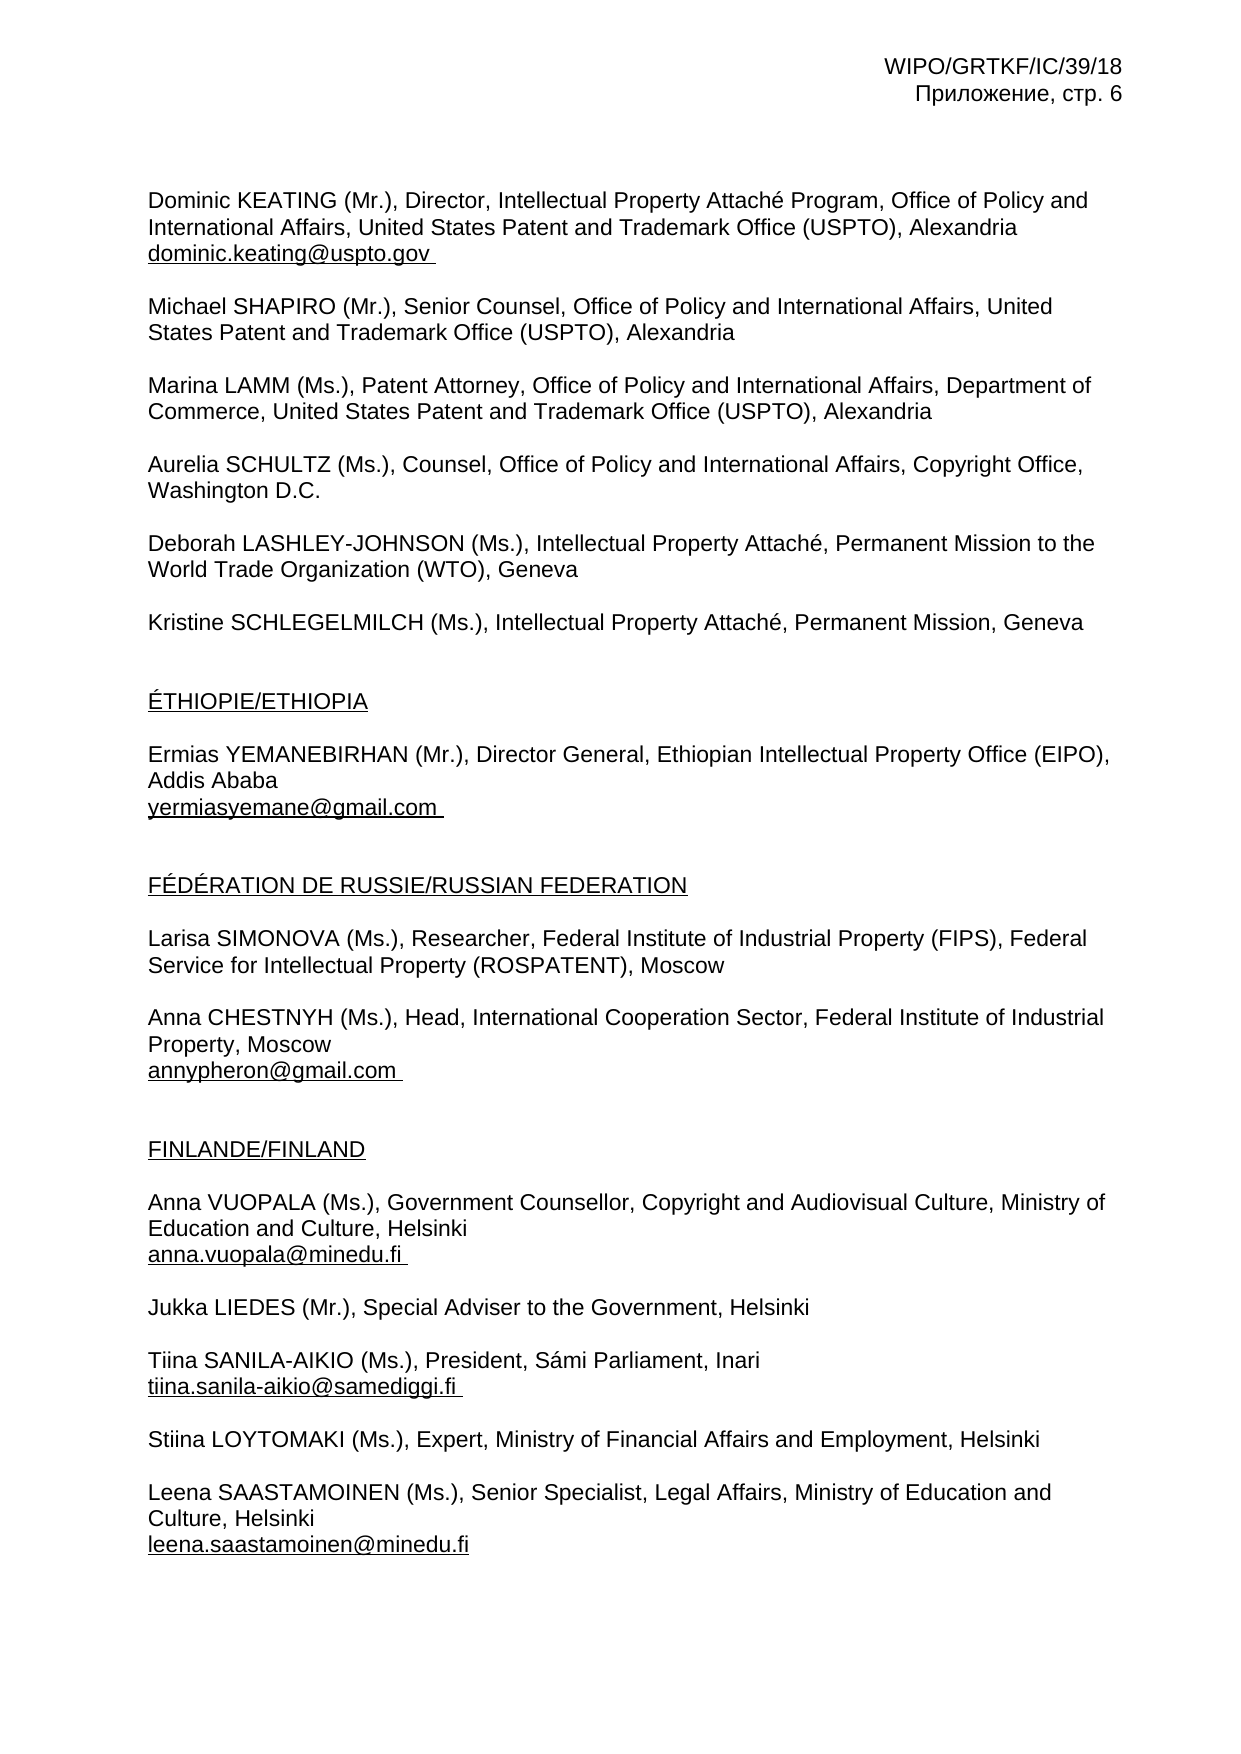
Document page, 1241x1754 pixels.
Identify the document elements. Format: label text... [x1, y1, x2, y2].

text Dominic KEATING (Mr.), Director, Intellectual Property Attaché Program, Office of Policy and International Affairs, United States Patent and Trademark Office (USPTO), Alexandria [148, 187, 1122, 240]
text FÉDÉRATION DE RUSSIE/RUSSIAN FEDERATION [148, 872, 1122, 899]
text Anna CHESTNYH (Ms.), Head, International Cooperation Sector, Federal Institute of Industrial Property, Moscow [148, 1004, 1122, 1057]
text dominic.keating@uspto.gov [148, 240, 1122, 266]
text Stiina LOYTOMAKI (Ms.), Expert, Ministry of Financial Affairs and Employment, Helsinki [148, 1426, 1122, 1452]
text Deborah LASHLEY-JOHNSON (Ms.), Intellectual Property Attaché, Permanent Mission to the World Trade Organization (WTO), Geneva [148, 530, 1122, 583]
text Tiina SANILA-AIKIO (Ms.), President, Sámi Parliament, Inari [148, 1347, 1122, 1373]
text tiina.sanila-aikio@samediggi.fi [148, 1373, 1122, 1399]
text Kristine SCHLEGELMILCH (Ms.), Intellectual Property Attaché, Permanent Mission, Geneva [148, 609, 1122, 635]
text Aurelia SCHULTZ (Ms.), Counsel, Office of Policy and International Affairs, Copyright Office, Washington D.C. [148, 451, 1122, 503]
text Marina LAMM (Ms.), Patent Attorney, Office of Policy and International Affairs, Department of Commerce, United States Patent and Trademark Office (USPTO), Alexandria [148, 372, 1122, 424]
text Leena SAASTAMOINEN (Ms.), Senior Specialist, Legal Affairs, Ministry of Education and Culture, Helsinki [148, 1479, 1122, 1531]
text Ermias YEMANEBIRHAN (Mr.), Director General, Ethiopian Intellectual Property Office (EIPO), Addis Ababa [148, 741, 1122, 793]
text FINLANDE/FINLAND [148, 1136, 1122, 1162]
text Larisa SIMONOVA (Ms.), Researcher, Federal Institute of Industrial Property (FIPS), Federal Service for Intellectual Property (ROSPATENT), Moscow [148, 925, 1122, 978]
text yermiasyemane@gmail.com [148, 793, 1122, 820]
text annypheron@gmail.com [148, 1057, 1122, 1083]
text ÉTHIOPIE/ETHIOPIA [148, 688, 1122, 714]
text Jukka LIEDES (Mr.), Special Adviser to the Government, Helsinki [148, 1294, 1122, 1321]
text Anna VUOPALA (Ms.), Government Counsellor, Copyright and Audiovisual Culture, Ministry of Education and Culture, Helsinki [148, 1189, 1122, 1241]
text anna.vuopala@minedu.fi [148, 1241, 1122, 1268]
text leena.saastamoinen@minedu.fi [148, 1531, 1122, 1558]
text Michael SHAPIRO (Mr.), Senior Counsel, Office of Policy and International Affairs, United States Patent and Trademark Office (USPTO), Alexandria [148, 293, 1122, 345]
